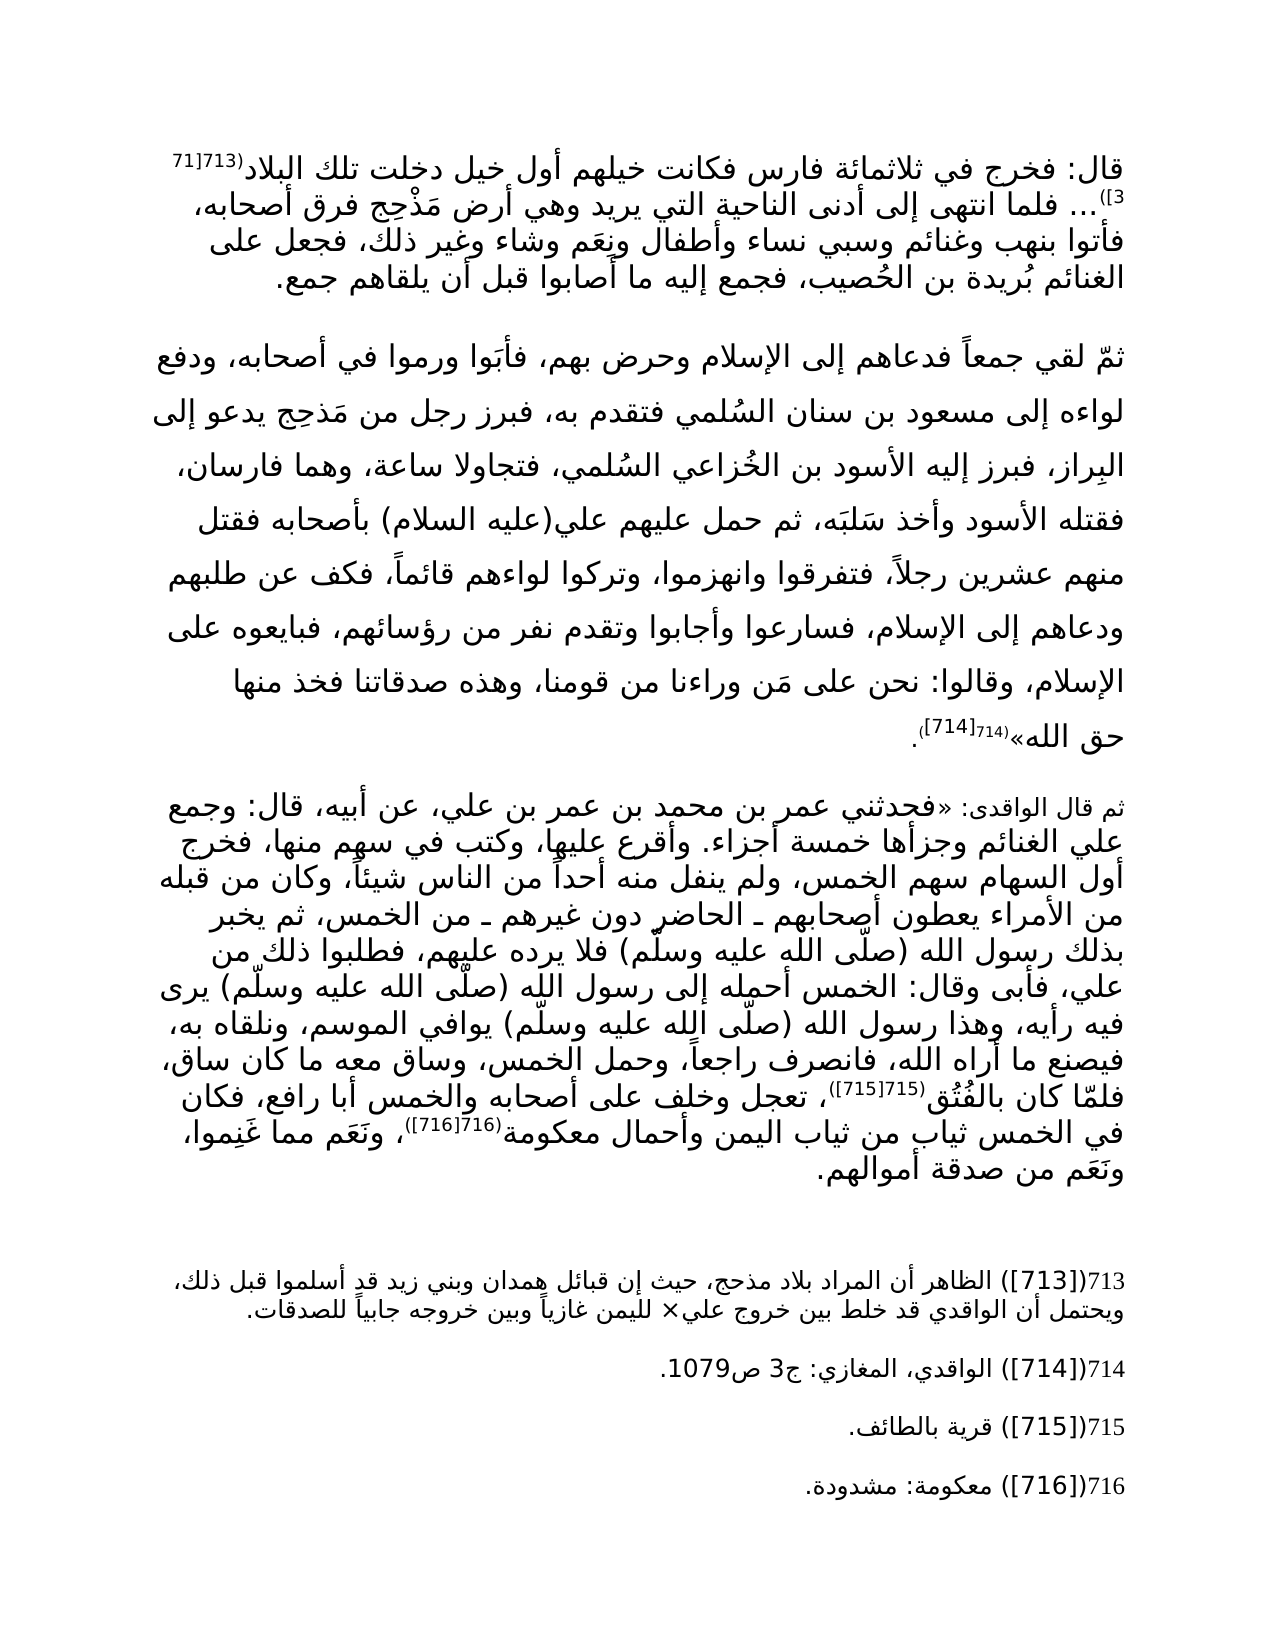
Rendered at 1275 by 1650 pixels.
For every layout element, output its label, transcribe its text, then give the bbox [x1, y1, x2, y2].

text ثمّ لقي جمعاً فدعاهم إلى الإسلام وحرض بهم، فأبَوا ورموا في أصحابه، ودفع لواءه إلى مسعود بن سنان السُلمي فتقدم به، فبرز رجل من مَذحِج يدعو إلى البِراز، فبرز إليه الأسود بن الخُزاعي السُلمي، فتجاولا ساعة، وهما فارسان، فقتله الأسود وأخذ سَلبَه، ثم حمل عليهم علي(عليه السلام) بأصحابه فقتل منهم عشرين رجلاً، فتفرقوا وانهزموا، وتركوا لواءهم قائماً، فكف عن طلبهم ودعاهم إلى الإسلام، فسارعوا وأجابوا وتقدم نفر من رؤسائهم، فبايعوه على الإسلام، وقالوا: نحن على مَن وراءنا من قومنا، وهذه صدقاتنا فخذ منها حق الله»([714]). [150, 324, 1125, 758]
text قال: فخرج في ثلاثمائة فارس فكانت خيلهم أول خيل دخلت تلك البلاد([713])... فلما انتهى إلى أدنى الناحية التي يريد وهي أرض مَذْحِج فرق أصحابه، فأتوا بنهب وغنائم وسبي نساء وأطفال ونِعَم وشاء وغير ذلك، فجعل على الغنائم بُريدة بن الحُصيب، فجمع إليه ما أصابوا قبل أن يلقاهم جمع. [150, 150, 1125, 295]
text ثم قال الواقدى: «فحدثني عمر بن محمد بن عمر بن علي، عن أبيه، قال: وجمع علي الغنائم وجزأها خمسة أجزاء. وأقرع عليها، وكتب في سهم منها، فخرج أول السهام سهم الخمس، ولم ينفل منه أحداً من الناس شيئاً، وكان من قبله من الأمراء يعطون أصحابهم ـ الحاضر دون غيرهم ـ من الخمس، ثم يخبر بذلك رسول الله (صلّى الله عليه وسلّم) فلا يرده عليهم، فطلبوا ذلك من علي، فأبى وقال: الخمس أحمله إلى رسول الله (صلّى الله عليه وسلّم) يرى فيه رأيه، وهذا رسول الله (صلّى الله عليه وسلّم) يوافي الموسم، ونلقاه به، فيصنع ما أراه الله، فانصرف راجعاً، وحمل الخمس، وساق معه ما كان ساق، فلمّا كان بالفُتُق([715])، تعجل وخلف على أصحابه والخمس أبا رافع، فكان في الخمس ثياب من ثياب اليمن وأحمال معكومة([716])، ونَعَم مما غَنِموا، ونَعَم من صدقة أموالهم. [150, 787, 1125, 1187]
